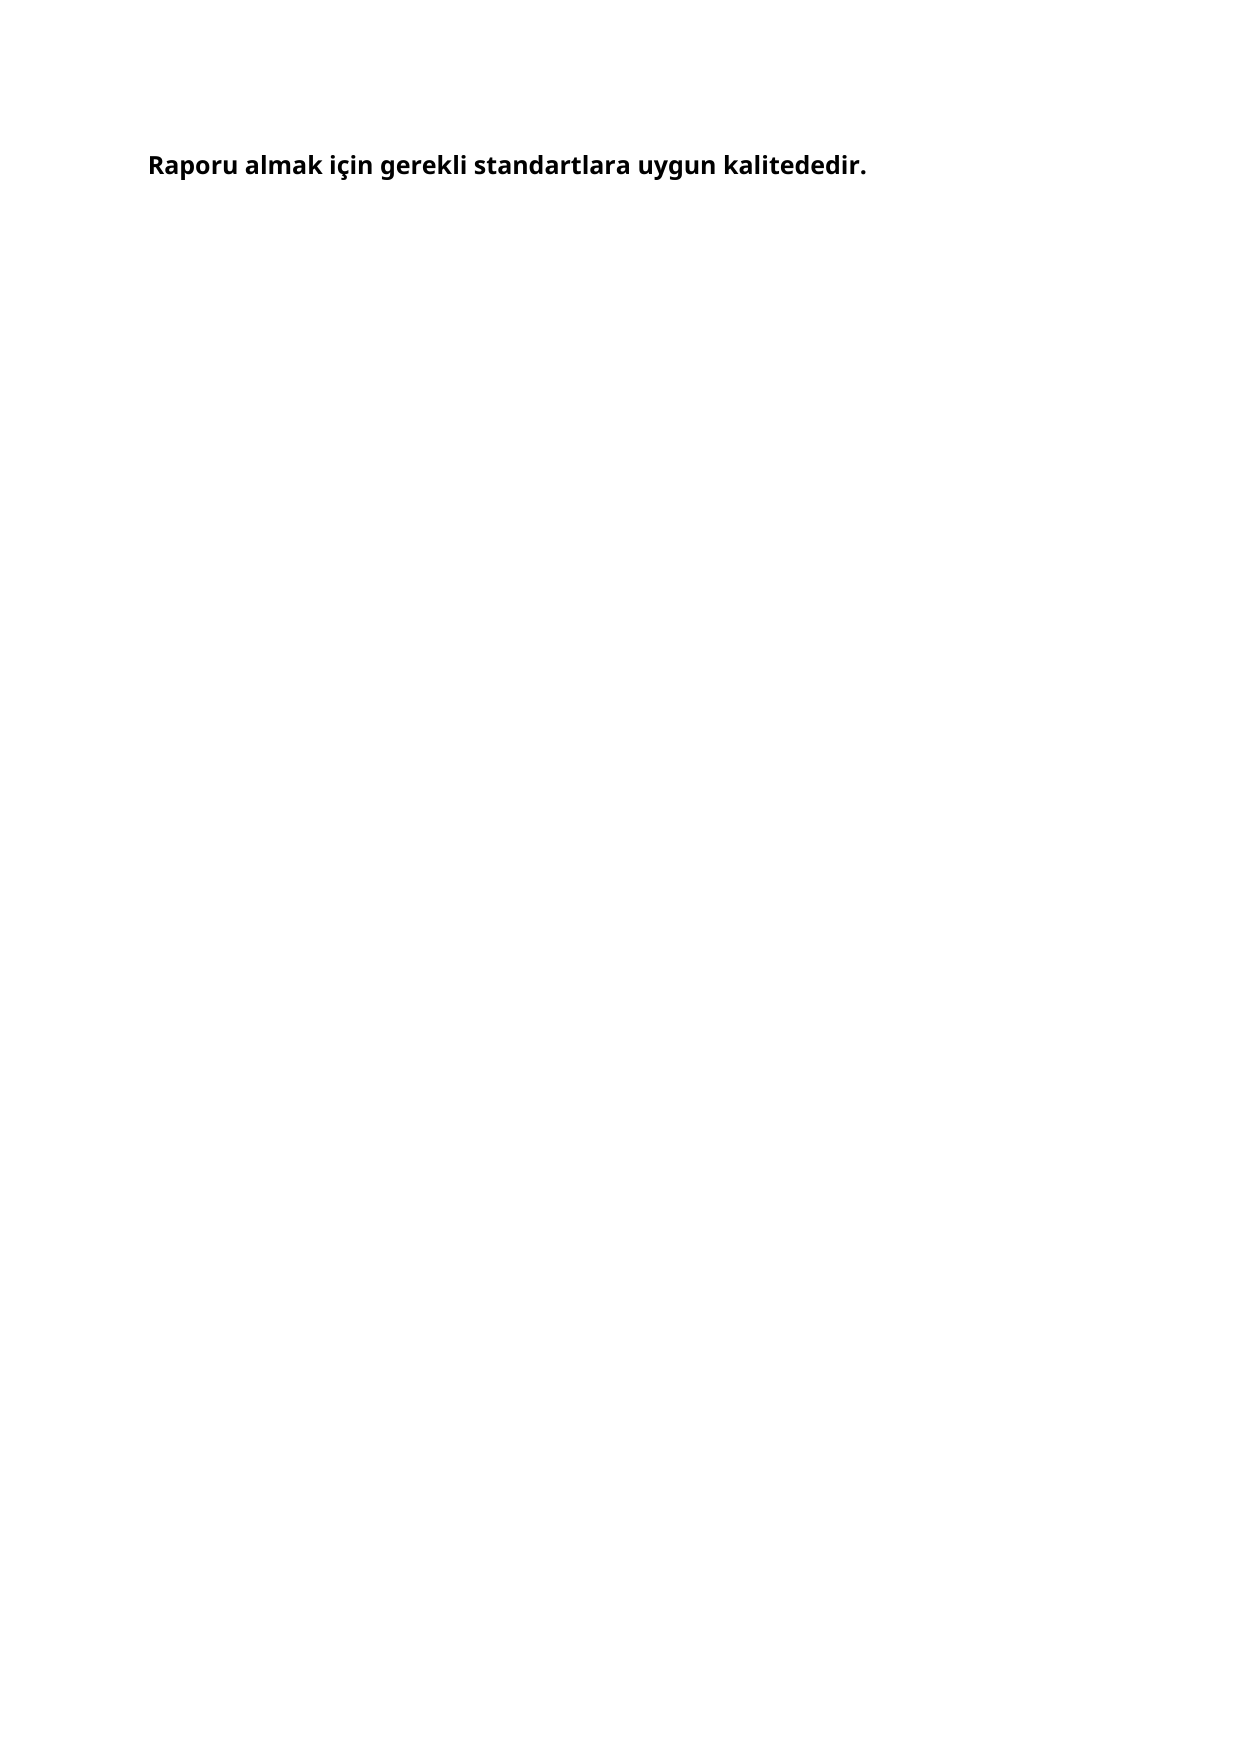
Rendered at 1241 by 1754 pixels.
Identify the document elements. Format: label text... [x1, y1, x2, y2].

text Raporu almak için gerekli standartlara uygun kalitededir. [148, 148, 1093, 182]
